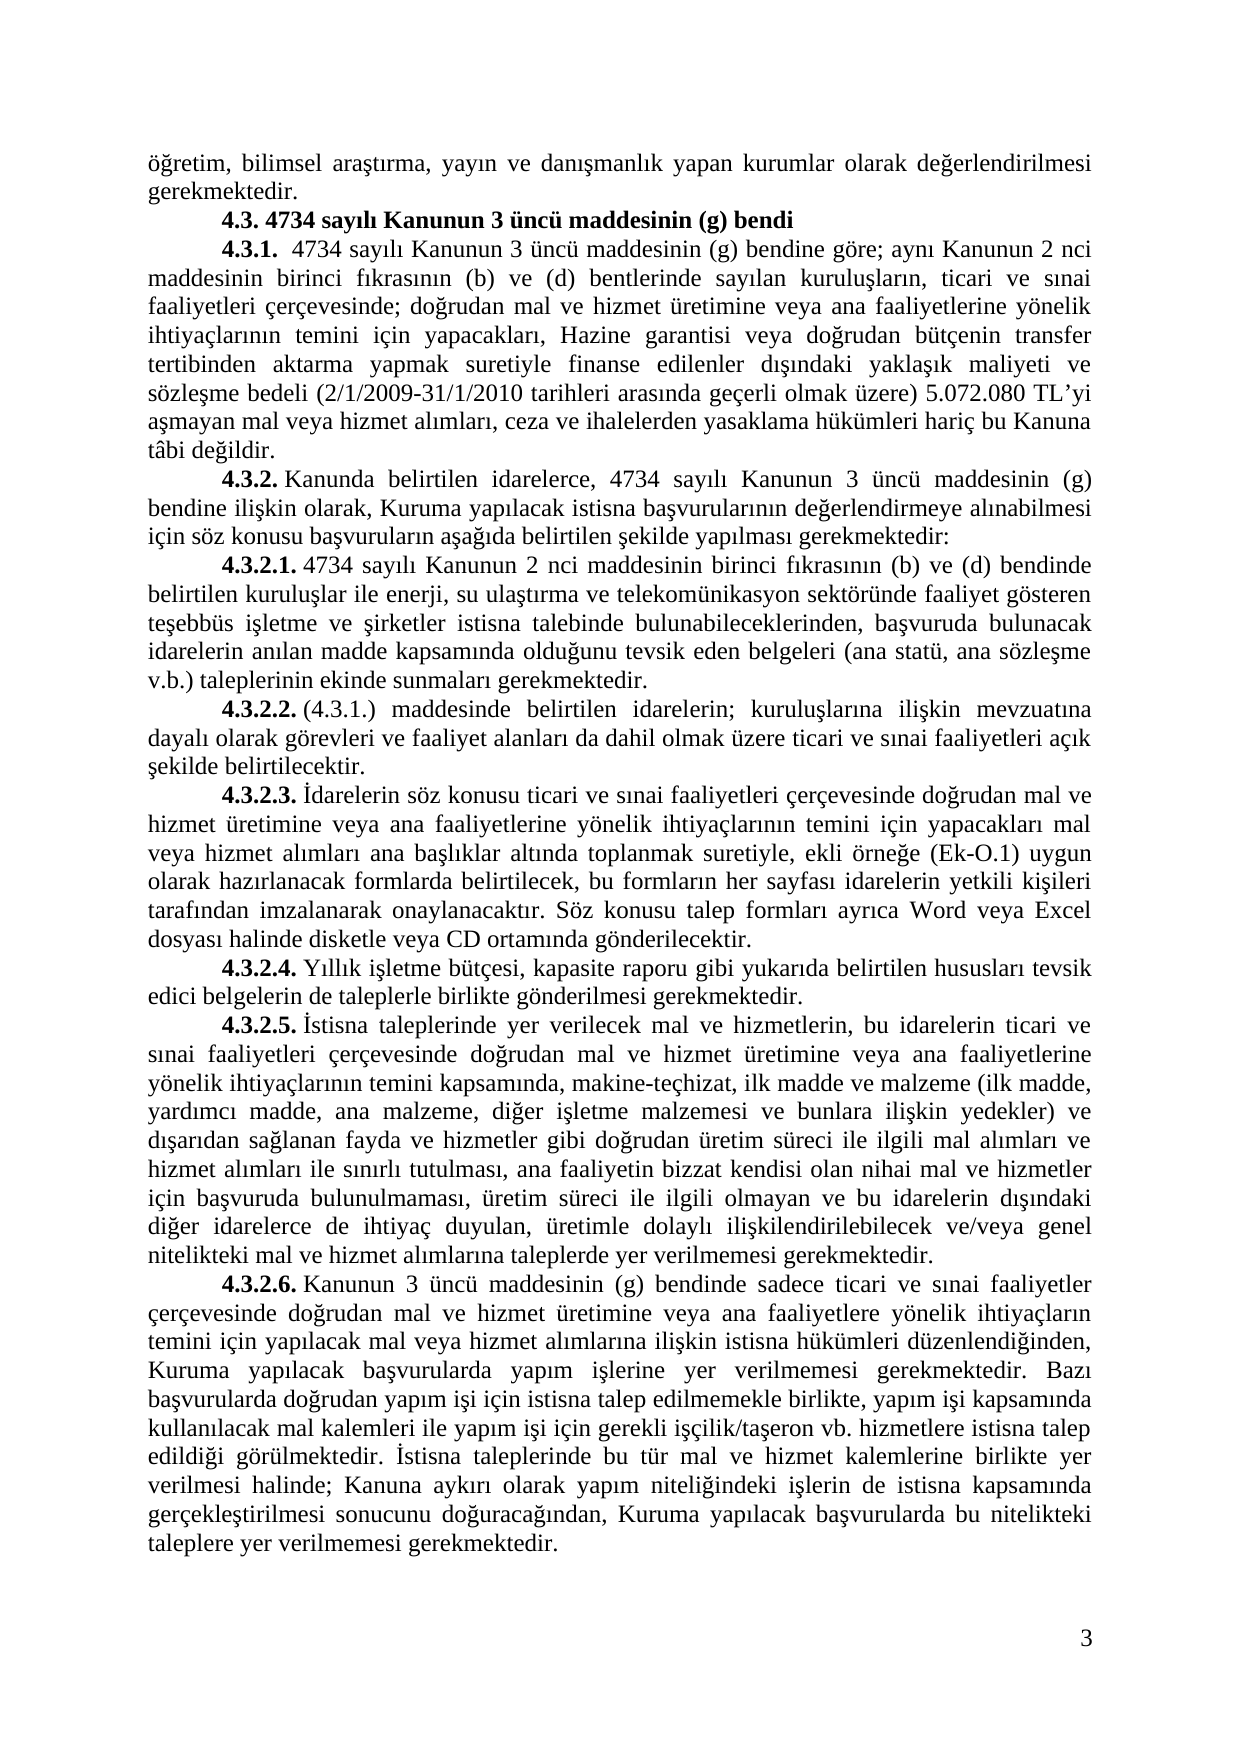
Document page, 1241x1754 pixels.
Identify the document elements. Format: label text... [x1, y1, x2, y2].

text 4.3.2.1. 4734 sayılı Kanunun 2 nci maddesinin birinci fıkrasının (b) ve (d) bendinde belirtilen kuruluşlar ile enerji, su ulaştırma ve telekomünikasyon sektöründe faaliyet gösteren teşebbüs işletme ve şirketler istisna talebinde bulunabileceklerinden, başvuruda bulunacak idarelerin anılan madde kapsamında olduğunu tevsik eden belgeleri (ana statü, ana sözleşme v.b.) taleplerinin ekinde sunmaları gerekmektedir. [148, 550, 1092, 694]
text 4.3.2.2. (4.3.1.) maddesinde belirtilen idarelerin; kuruluşlarına ilişkin mevzuatına dayalı olarak görevleri ve faaliyet alanları da dahil olmak üzere ticari ve sınai faaliyetleri açık şekilde belirtilecektir. [148, 694, 1092, 780]
text 4.3.2.3. İdarelerin söz konusu ticari ve sınai faaliyetleri çerçevesinde doğrudan mal ve hizmet üretimine veya ana faaliyetlerine yönelik ihtiyaçlarının temini için yapacakları mal veya hizmet alımları ana başlıklar altında toplanmak suretiyle, ekli örneğe (Ek-O.1) uygun olarak hazırlanacak formlarda belirtilecek, bu formların her sayfası idarelerin yetkili kişileri tarafından imzalanarak onaylanacaktır. Söz konusu talep formları ayrıca Word veya Excel dosyası halinde disketle veya CD ortamında gönderilecektir. [148, 780, 1092, 953]
text 4.3.1. 4734 sayılı Kanunun 3 üncü maddesinin (g) bendine göre; aynı Kanunun 2 nci maddesinin birinci fıkrasının (b) ve (d) bentlerinde sayılan kuruluşların, ticari ve sınai faaliyetleri çerçevesinde; doğrudan mal ve hizmet üretimine veya ana faaliyetlerine yönelik ihtiyaçlarının temini için yapacakları, Hazine garantisi veya doğrudan bütçenin transfer tertibinden aktarma yapmak suretiyle finanse edilenler dışındaki yaklaşık maliyeti ve sözleşme bedeli (2/1/2009-31/1/2010 tarihleri arasında geçerli olmak üzere) 5.072.080 TL’yi aşmayan mal veya hizmet alımları, ceza ve ihalelerden yasaklama hükümleri hariç bu Kanuna tâbi değildir. [148, 234, 1092, 464]
text 4.3.2.4. Yıllık işletme bütçesi, kapasite raporu gibi yukarıda belirtilen hususları tevsik edici belgelerin de taleplerle birlikte gönderilmesi gerekmektedir. [148, 953, 1092, 1010]
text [148, 148, 1092, 205]
text 4.3.2.5. İstisna taleplerinde yer verilecek mal ve hizmetlerin, bu idarelerin ticari ve sınai faaliyetleri çerçevesinde doğrudan mal ve hizmet üretimine veya ana faaliyetlerine yönelik ihtiyaçlarının temini kapsamında, makine-teçhizat, ilk madde ve malzeme (ilk madde, yardımcı madde, ana malzeme, diğer işletme malzemesi ve bunlara ilişkin yedekler) ve dışarıdan sağlanan fayda ve hizmetler gibi doğrudan üretim süreci ile ilgili mal alımları ve hizmet alımları ile sınırlı tutulması, ana faaliyetin bizzat kendisi olan nihai mal ve hizmetler için başvuruda bulunulmaması, üretim süreci ile ilgili olmayan ve bu idarelerin dışındaki diğer idarelerce de ihtiyaç duyulan, üretimle dolaylı ilişkilendirilebilecek ve/veya genel nitelikteki mal ve hizmet alımlarına taleplerde yer verilmemesi gerekmektedir. [148, 1010, 1092, 1269]
text 4.3.2. Kanunda belirtilen idarelerce, 4734 sayılı Kanunun 3 üncü maddesinin (g) bendine ilişkin olarak, Kuruma yapılacak istisna başvurularının değerlendirmeye alınabilmesi için söz konusu başvuruların aşağıda belirtilen şekilde yapılması gerekmektedir: [148, 464, 1092, 550]
text 4.3.2.6. Kanunun 3 üncü maddesinin (g) bendinde sadece ticari ve sınai faaliyetler çerçevesinde doğrudan mal ve hizmet üretimine veya ana faaliyetlere yönelik ihtiyaçların temini için yapılacak mal veya hizmet alımlarına ilişkin istisna hükümleri düzenlendiğinden, Kuruma yapılacak başvurularda yapım işlerine yer verilmemesi gerekmektedir. Bazı başvurularda doğrudan yapım işi için istisna talep edilmemekle birlikte, yapım işi kapsamında kullanılacak mal kalemleri ile yapım işi için gerekli işçilik/taşeron vb. hizmetlere istisna talep edildiği görülmektedir. İstisna taleplerinde bu tür mal ve hizmet kalemlerine birlikte yer verilmesi halinde; Kanuna aykırı olarak yapım niteliğindeki işlerin de istisna kapsamında gerçekleştirilmesi sonucunu doğuracağından, Kuruma yapılacak başvurularda bu nitelikteki taleplere yer verilmemesi gerekmektedir. [148, 1269, 1092, 1556]
subtitle 4.3. 4734 sayılı Kanunun 3 üncü maddesinin (g) bendi [148, 205, 1092, 234]
